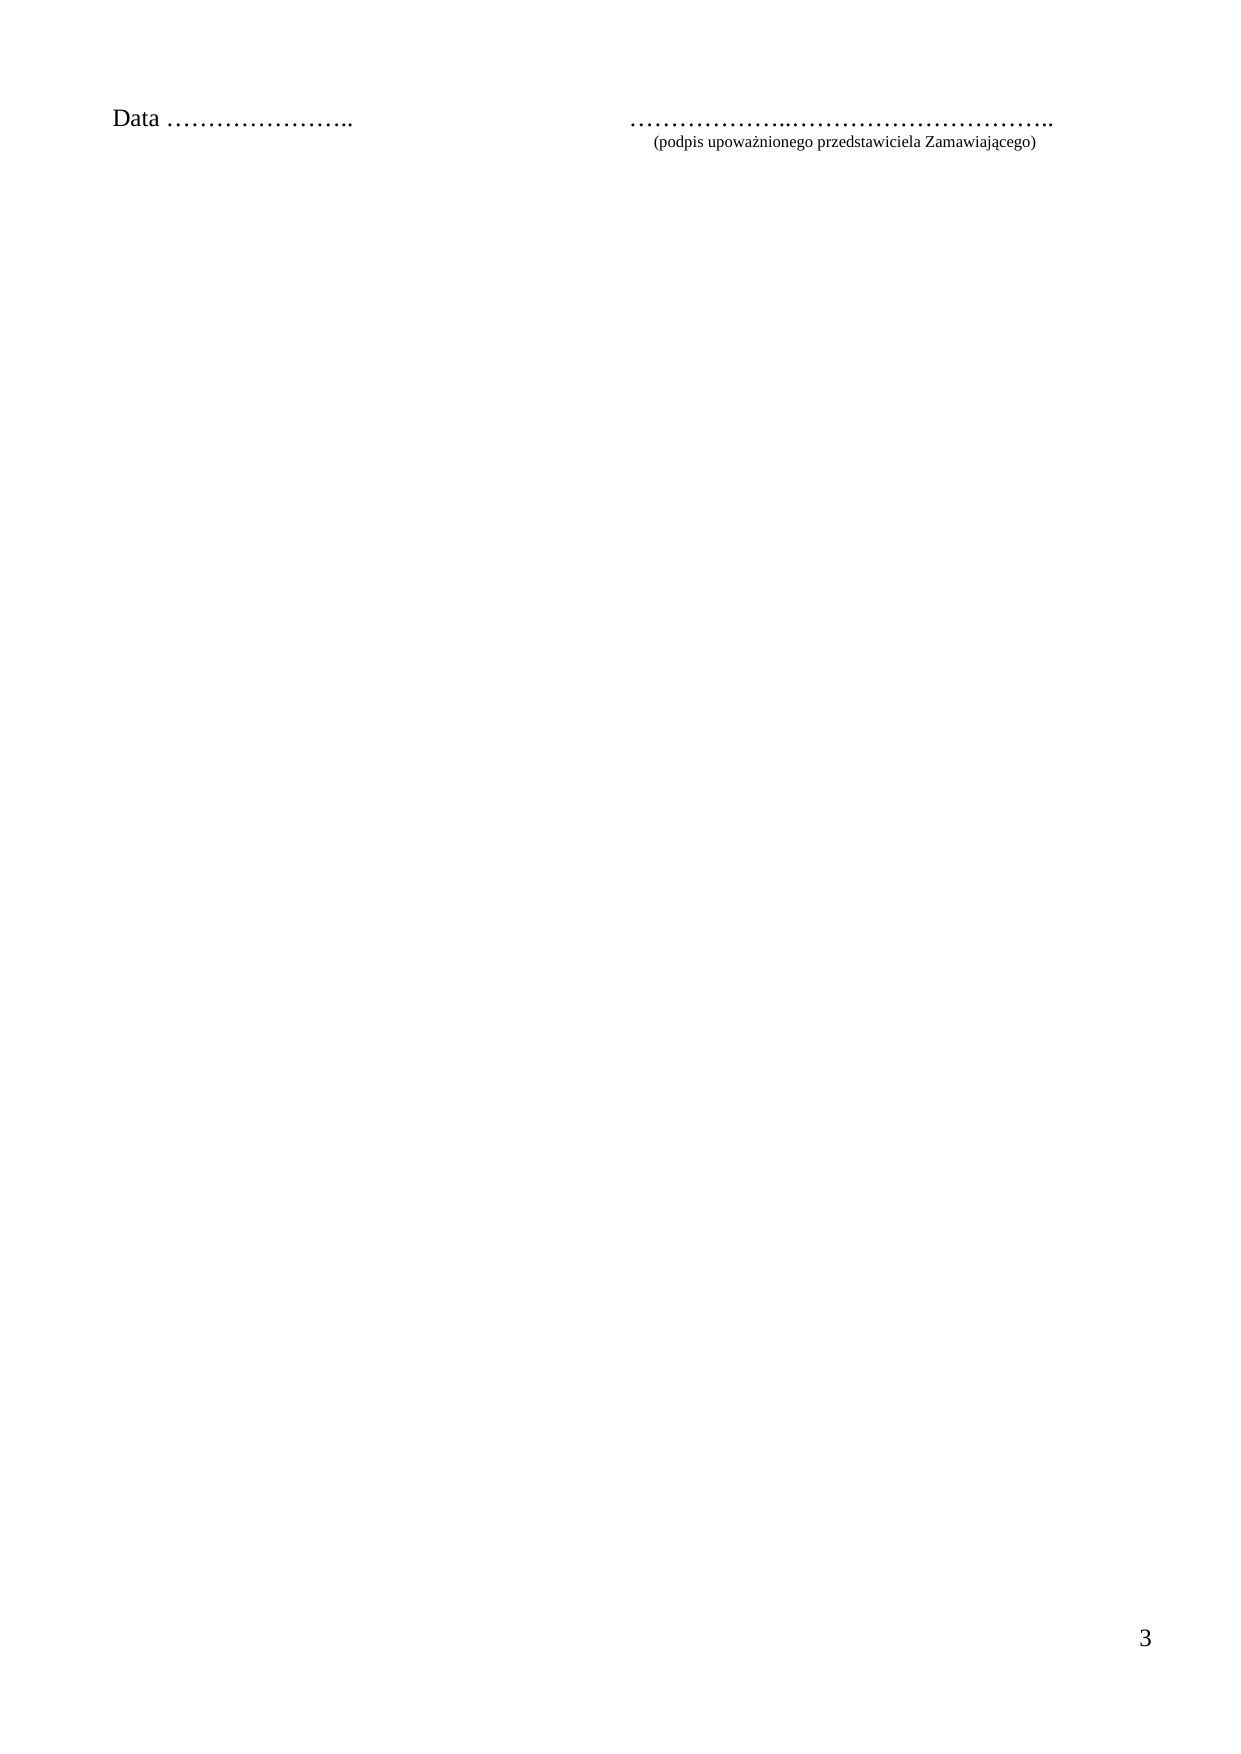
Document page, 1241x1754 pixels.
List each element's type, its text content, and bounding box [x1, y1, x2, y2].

text (podpis upoważnionego przedstawiciela Zamawiającego) [628, 132, 1152, 151]
text Data ………………….. ………………..………………………….. [112, 103, 1152, 132]
